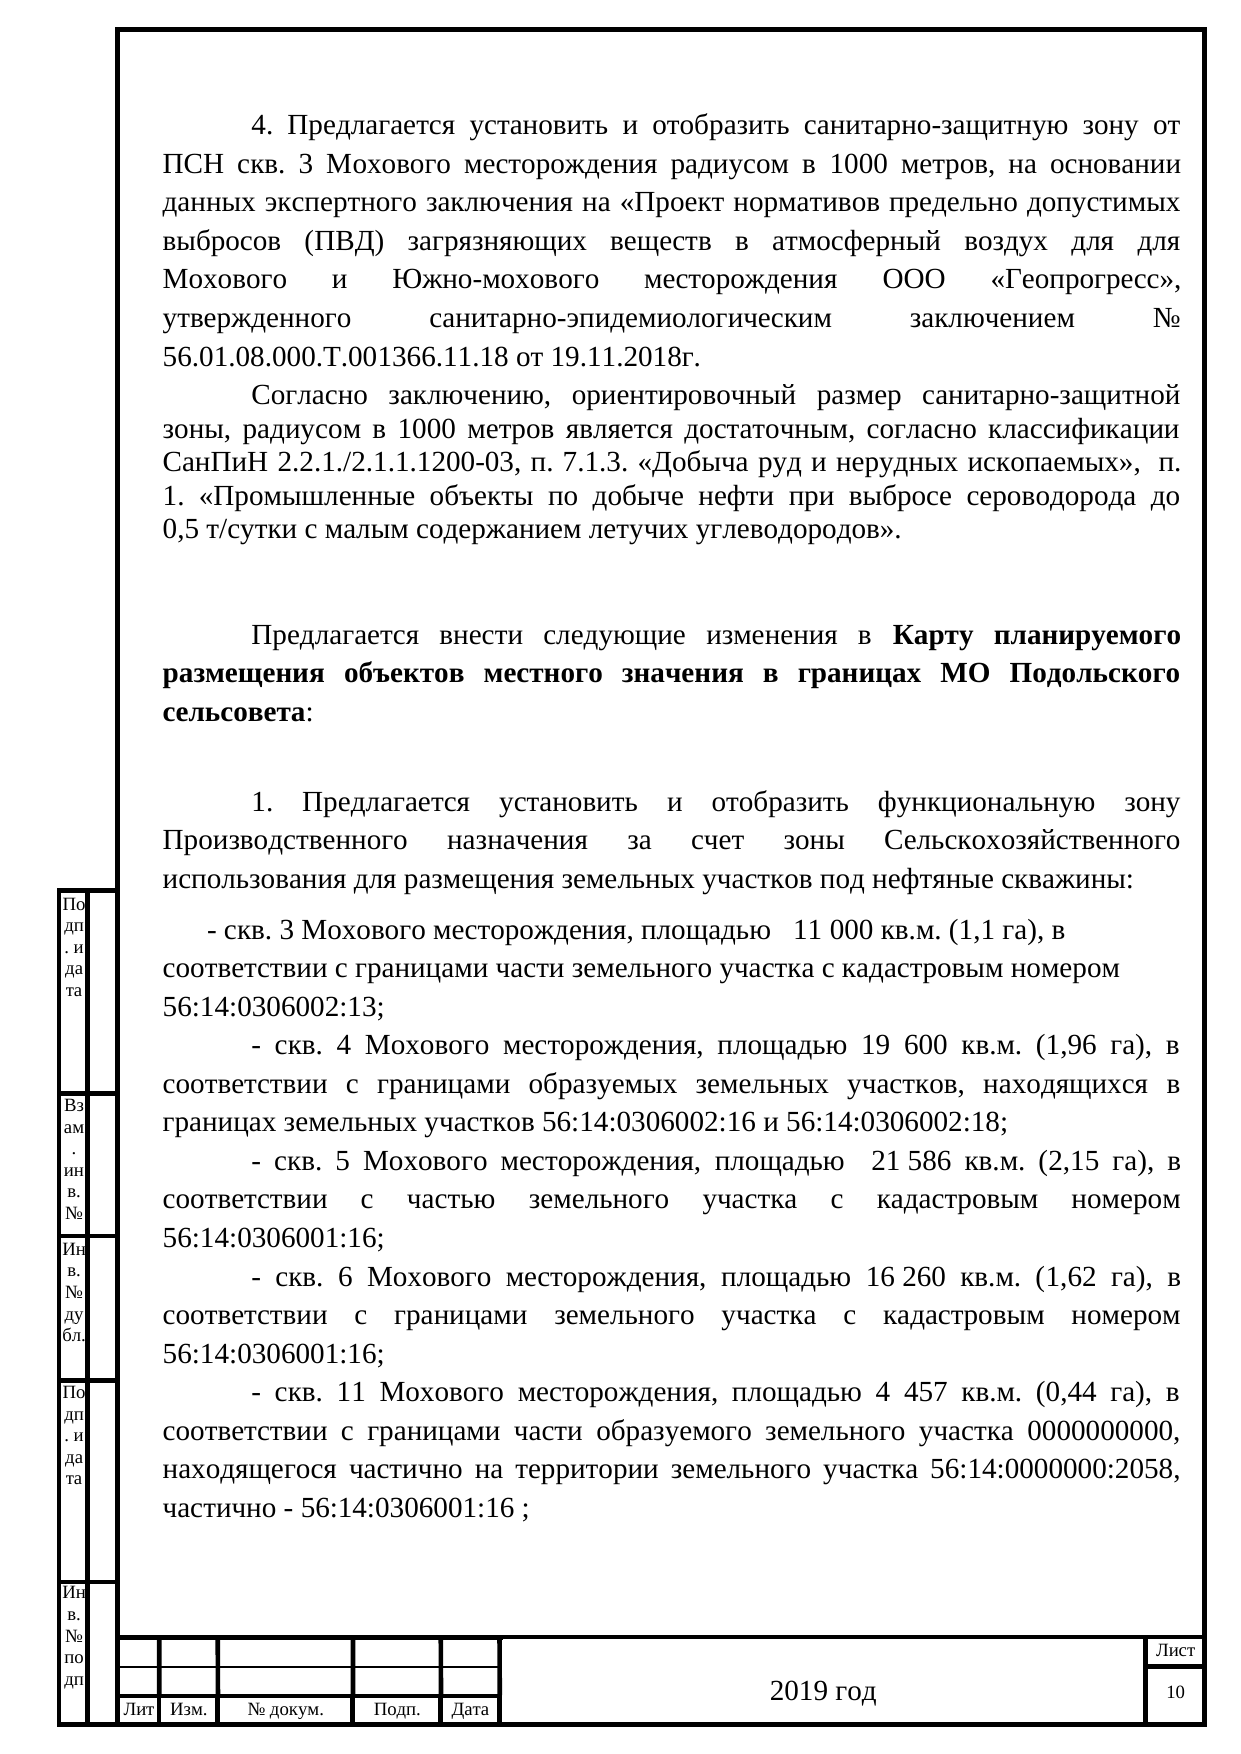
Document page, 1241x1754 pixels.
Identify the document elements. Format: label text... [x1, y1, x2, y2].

text - скв. 11 Мохового месторождения, площадью 4 457 кв.м. (0,44 га), в соответствии с границами части образуемого земельного участка 0000000000, находящегося частично на территории земельного участка 56:14:0000000:2058, частично - 56:14:0306001:16 ; [162, 1374, 1181, 1523]
text - скв. 4 Мохового месторождения, площадью 19 600 кв.м. (1,96 га), в соответствии с границами образуемых земельных участков, находящихся в границах земельных участков 56:14:0306002:16 и 56:14:0306002:18; [162, 1027, 1181, 1138]
text - скв. 3 Мохового месторождения, площадью 11 000 кв.м. (1,1 га), в соответствии с границами части земельного участка с кадастровым номером 56:14:0306002:13; [162, 912, 1181, 1022]
text - скв. 5 Мохового месторождения, площадью 21 586 кв.м. (2,15 га), в соответствии с частью земельного участка с кадастровым номером 56:14:0306001:16; [162, 1143, 1181, 1254]
text Предлагается внести следующие изменения в Карту планируемого размещения объектов местного значения в границах МО Подольского сельсовета: [162, 617, 1181, 728]
text Согласно заключению, ориентировочный размер санитарно-защитной зоны, радиусом в 1000 метров является достаточным, согласно классификации СанПиН 2.2.1./2.1.1.1200-03, п. 7.1.3. «Добыча руд и нерудных ископаемых», п. 1. «Промышленные объекты по добыче нефти при выбросе сероводорода до 0,5 т/сутки с малым содержанием летучих углеводородов». [162, 377, 1181, 545]
text 1. Предлагается установить и отобразить функциональную зону Производственного назначения за счет зоны Сельскохозяйственного использования для размещения земельных участков под нефтяные скважины: [162, 784, 1181, 894]
text - скв. 6 Мохового месторождения, площадью 16 260 кв.м. (1,62 га), в соответствии с границами земельного участка с кадастровым номером 56:14:0306001:16; [162, 1259, 1181, 1369]
text 4. Предлагается установить и отобразить санитарно-защитную зону от ПСН скв. 3 Мохового месторождения радиусом в 1000 метров, на основании данных экспертного заключения на «Проект нормативов предельно допустимых выбросов (ПВД) загрязняющих веществ в атмосферный воздух для для Мохового и Южно-мохового месторождения ООО «Геопрогресс», утвержденного санитарно-эпидемиологическим заключением № 56.01.08.000.Т.001366.11.18 от 19.11.2018г. [162, 107, 1181, 372]
